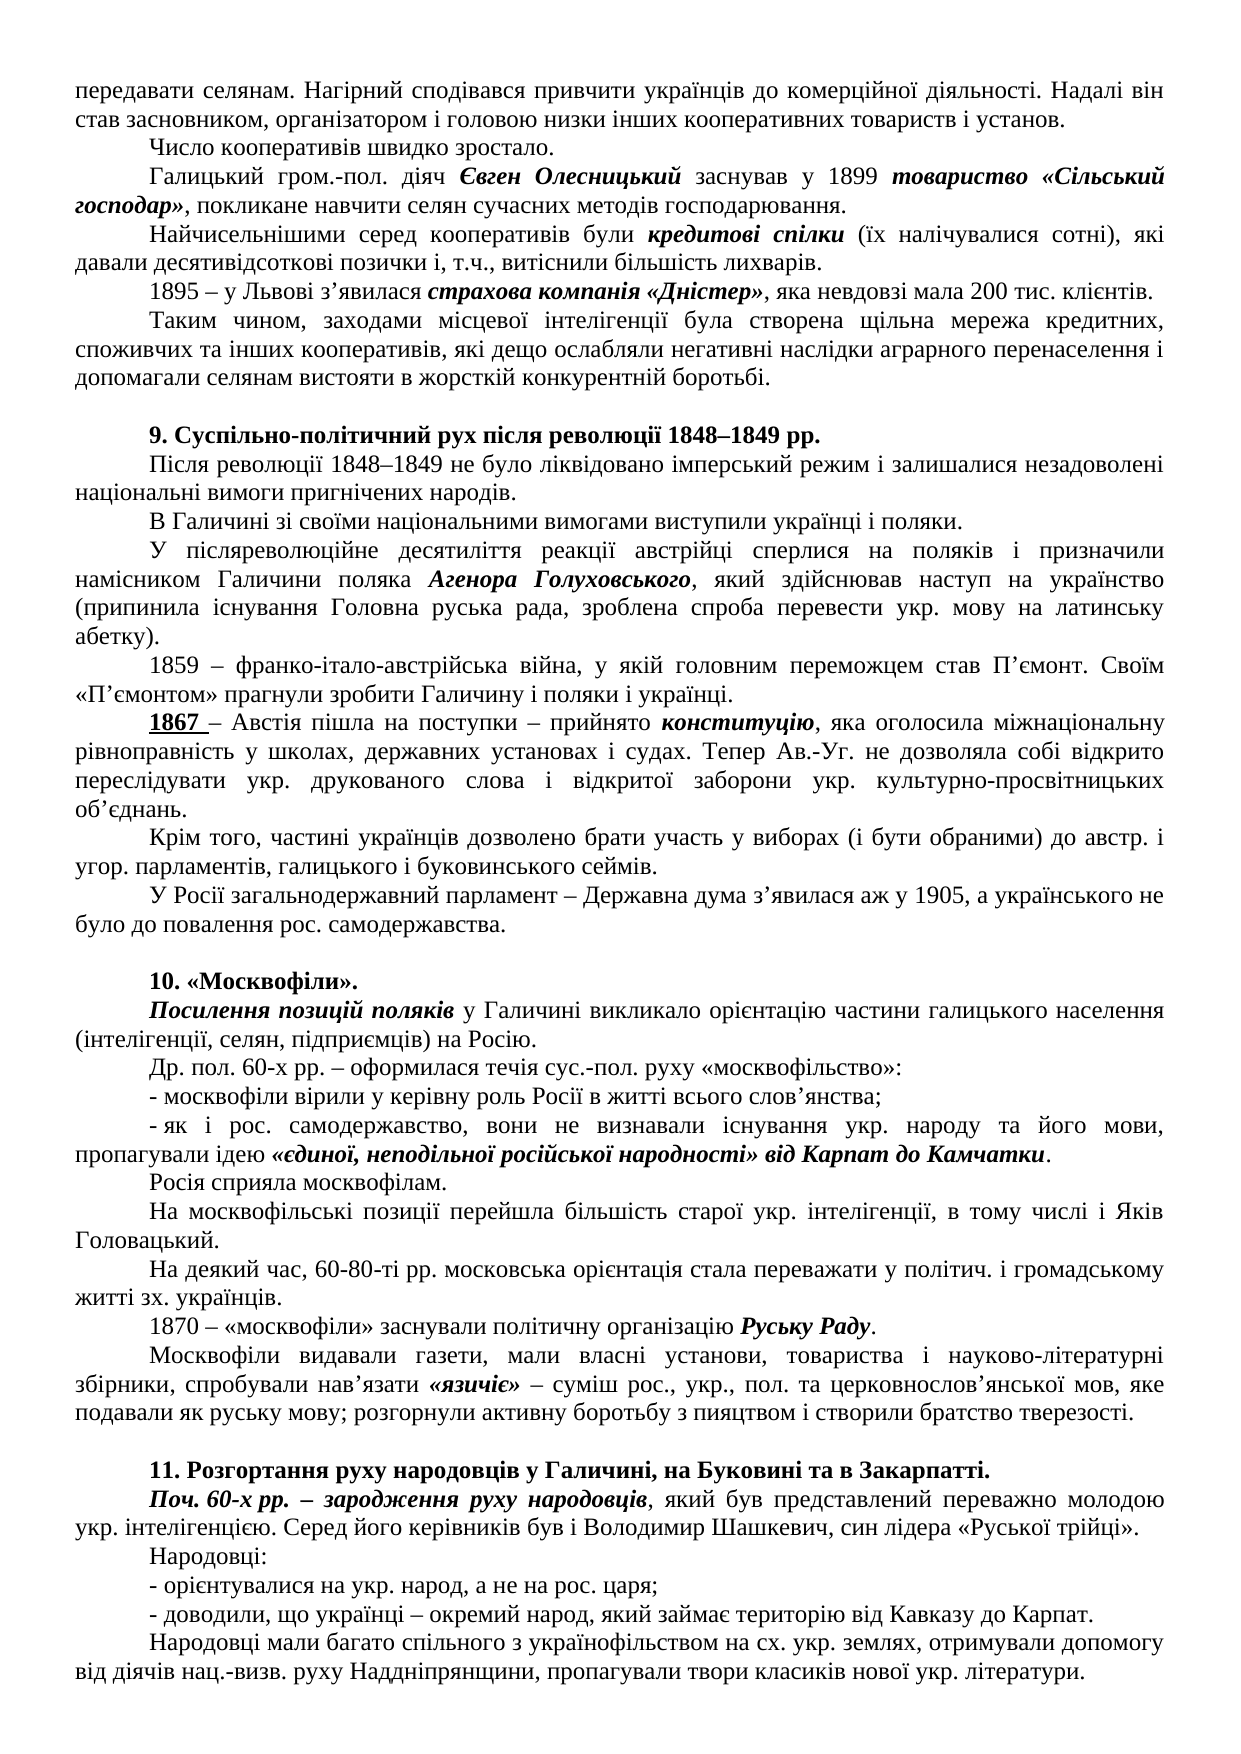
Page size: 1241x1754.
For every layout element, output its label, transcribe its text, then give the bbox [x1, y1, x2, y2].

text - орієнтувалися на укр. народ, а не на рос. царя; [75, 1570, 1165, 1599]
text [75, 75, 1165, 132]
text Народовці мали багато спільного з українофільством на сх. укр. землях, отримували допомогу від діячів нац.-визв. руху Наддніпрянщини, пропагували твори класиків нової укр. літератури. [75, 1627, 1165, 1685]
text 10. «Москвофіли». [75, 966, 1165, 995]
text На москвофільські позиції перейшла більшість старої укр. інтелігенції, в тому числі і Яків Головацький. [75, 1196, 1165, 1254]
text На деякий час, 60-80-ті рр. московська орієнтація стала переважати у політич. і громадському житті зх. українців. [75, 1254, 1165, 1311]
text Галицький гром.-пол. діяч Євген Олесницький заснував у 1899 товариство «Сільський господар», покликане навчити селян сучасних методів господарювання. [75, 161, 1165, 219]
text Поч. 60-х рр. – зародження руху народовців, який був представлений переважно молодою укр. інтелігенцією. Серед його керівників був і Володимир Шашкевич, син лідера «Руської трійці». [75, 1484, 1165, 1541]
text Після революції 1848–1849 не було ліквідовано імперський режим і залишалися незадоволені національні вимоги пригнічених народів. [75, 449, 1165, 506]
text - москвофіли вірили у керівну роль Росії в житті всього слов’янства; [75, 1081, 1165, 1110]
text Москвофіли видавали газети, мали власні установи, товариства і науково-літературні збірники, спробували нав’язати «язичіє» – суміш рос., укр., пол. та церковнослов’янської мов, яке подавали як руську мову; розгорнули активну боротьбу з пияцтвом і створили братство тверезості. [75, 1340, 1165, 1426]
text 11. Розгортання руху народовців у Галичині, на Буковині та в Закарпатті. [75, 1455, 1165, 1484]
text Посилення позицій поляків у Галичині викликало орієнтацію частини галицького населення (інтелігенції, селян, підприємців) на Росію. [75, 995, 1165, 1052]
text Крім того, частині українців дозволено брати участь у виборах (і бути обраними) до австр. і угор. парламентів, галицького і буковинського сеймів. [75, 822, 1165, 880]
text В Галичині зі своїми національними вимогами виступили українці і поляки. [75, 506, 1165, 535]
text - як і рос. самодержавство, вони не визнавали існування укр. народу та його мови, пропагували ідею «єдиної, неподільної російської народності» від Карпат до Камчатки. [75, 1110, 1165, 1167]
text У Росії загальнодержавний парламент – Державна дума з’явилася аж у 1905, а українського не було до повалення рос. самодержавства. [75, 880, 1165, 937]
text Найчисельнішими серед кооперативів були кредитові спілки (їх налічувалися сотні), які давали десятивідсоткові позички і, т.ч., витіснили більшість лихварів. [75, 219, 1165, 276]
text Росія сприяла москвофілам. [75, 1167, 1165, 1196]
text - доводили, що українці – окремий народ, який займає територію від Кавказу до Карпат. [75, 1599, 1165, 1627]
text 1870 – «москвофіли» заснували політичну організацію Руську Раду. [75, 1311, 1165, 1340]
text 9. Суспільно-політичний рух після революції 1848–1849 рр. [75, 420, 1165, 449]
text У післяреволюційне десятиліття реакції австрійці сперлися на поляків і призначили намісником Галичини поляка Агенора Голуховського, який здійснював наступ на українство (припинила існування Головна руська рада, зроблена спроба перевести укр. мову на латинську абетку). [75, 535, 1165, 650]
text 1859 – франко-італо-австрійська війна, у якій головним переможцем став П’ємонт. Своїм «П’ємонтом» прагнули зробити Галичину і поляки і українці. [75, 650, 1165, 707]
text Народовці: [75, 1541, 1165, 1570]
text Число кооперативів швидко зростало. [75, 132, 1165, 161]
text 1895 – у Львові з’явилася страхова компанія «Дністер», яка невдовзі мала 200 тис. клієнтів. [75, 276, 1165, 305]
text Др. пол. 60-х рр. – оформилася течія сус.-пол. руху «москвофільство»: [75, 1052, 1165, 1081]
text Таким чином, заходами місцевої інтелігенції була створена щільна мережа кредитних, споживчих та інших кооперативів, які дещо ослабляли негативні наслідки аграрного перенаселення і допомагали селянам вистояти в жорсткій конкурентній боротьбі. [75, 305, 1165, 391]
text 1867 – Австія пішла на поступки – прийнято конституцію, яка оголосила міжнаціональну рівноправність у школах, державних установах і судах. Тепер Ав.-Уг. не дозволяла собі відкрито переслідувати укр. друкованого слова і відкритої заборони укр. культурно-просвітницьких об’єднань. [75, 707, 1165, 822]
